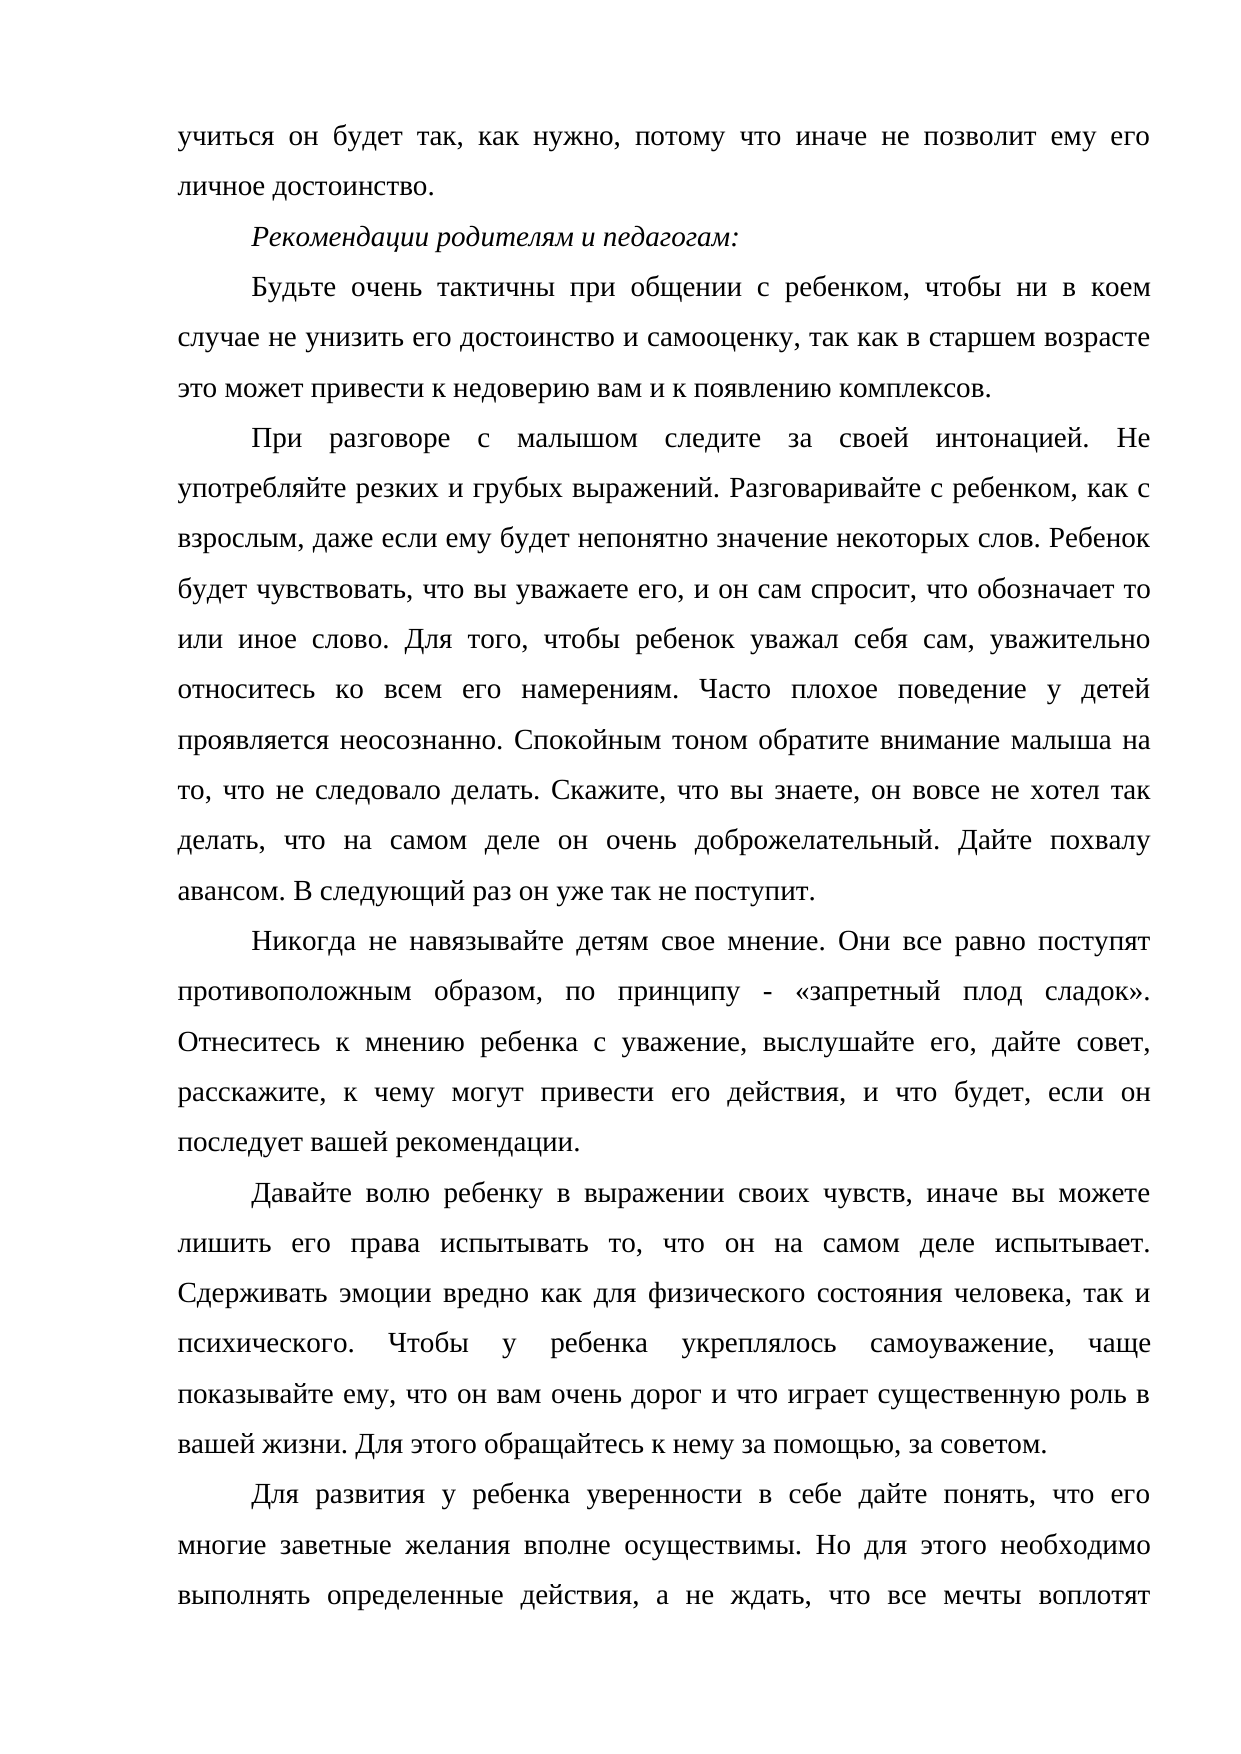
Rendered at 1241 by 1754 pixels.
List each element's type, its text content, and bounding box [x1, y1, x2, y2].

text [177, 118, 1152, 202]
text Никогда не навязывайте детям свое мнение. Они все равно поступят противоположным образом, по принципу - «запретный плод сладок». Отнеситесь к мнению ребенка с уважение, выслушайте его, дайте совет, расскажите, к чему могут привести его действия, и что будет, если он последует вашей рекомендации. [177, 923, 1152, 1158]
text Давайте волю ребенку в выражении своих чувств, иначе вы можете лишить его права испытывать то, что он на самом деле испытывает. Сдерживать эмоции вредно как для физического состояния человека, так и психического. Чтобы у ребенка укреплялось самоуважение, чаще показывайте ему, что он вам очень дорог и что играет существенную роль в вашей жизни. Для этого обращайтесь к нему за помощью, за советом. [177, 1175, 1152, 1460]
text Будьте очень тактичны при общении с ребенком, чтобы ни в коем случае не унизить его достоинство и самооценку, так как в старшем возрасте это может привести к недоверию вам и к появлению комплексов. [177, 269, 1152, 403]
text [177, 1477, 1152, 1611]
text Рекомендации родителям и педагогам: [177, 219, 1152, 252]
text При разговоре с малышом следите за своей интонацией. Не употребляйте резких и грубых выражений. Разговаривайте с ребенком, как с взрослым, даже если ему будет непонятно значение некоторых слов. Ребенок будет чувствовать, что вы уважаете его, и он сам спросит, что обозначает то или иное слово. Для того, чтобы ребенок уважал себя сам, уважительно относитесь ко всем его намерениям. Часто плохое поведение у детей проявляется неосознанно. Спокойным тоном обратите внимание малыша на то, что не следовало делать. Скажите, что вы знаете, он вовсе не хотел так делать, что на самом деле он очень доброжелательный. Дайте похвалу авансом. В следующий раз он уже так не поступит. [177, 420, 1152, 906]
